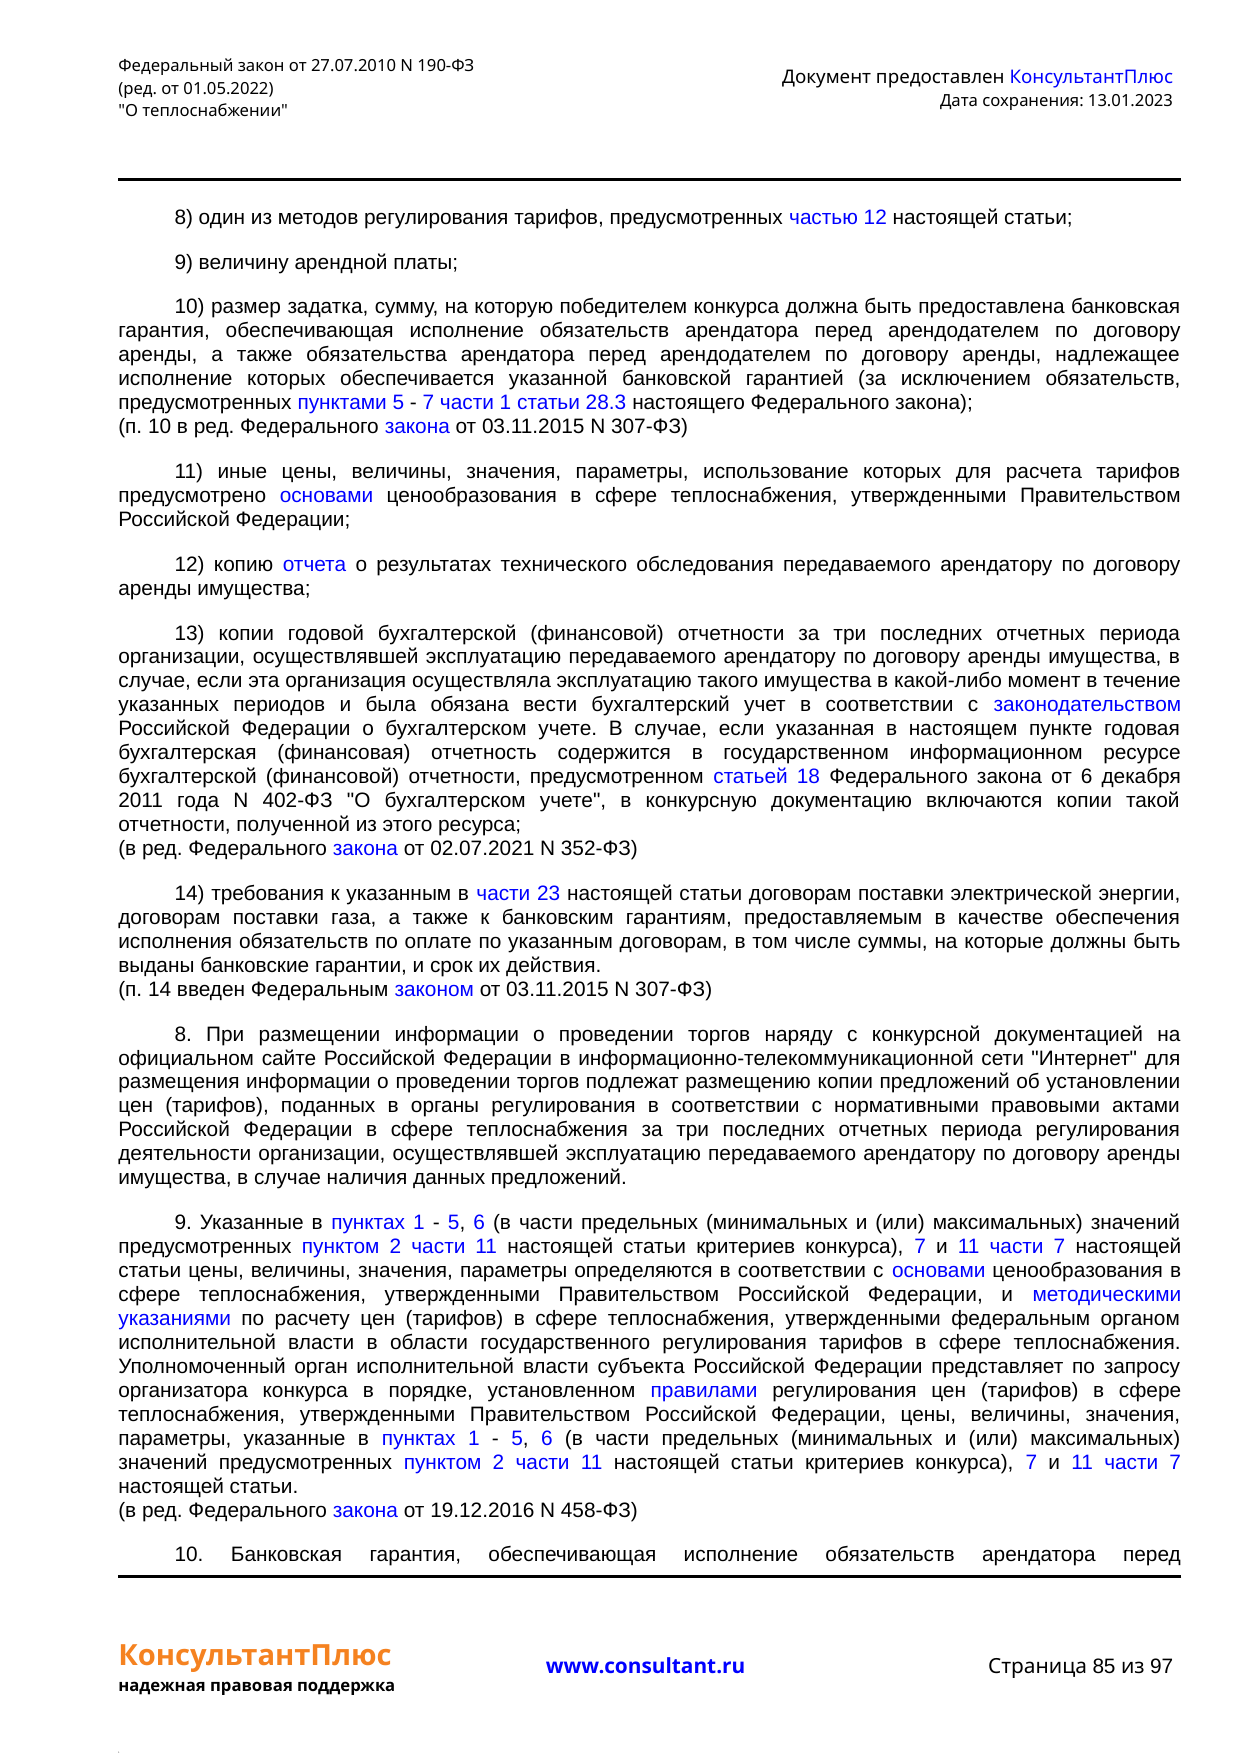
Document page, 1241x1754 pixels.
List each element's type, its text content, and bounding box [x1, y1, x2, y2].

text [118, 1542, 1181, 1566]
text 8) один из методов регулирования тарифов, предусмотренных частью 12 настоящей статьи; [118, 205, 1181, 229]
text 13) копии годовой бухгалтерской (финансовой) отчетности за три последних отчетных периода организации, осуществлявшей эксплуатацию передаваемого арендатору по договору аренды имущества, в случае, если эта организация осуществляла эксплуатацию такого имущества в какой-либо момент в течение указанных периодов и была обязана вести бухгалтерский учет в соответствии с законодательством Российской Федерации о бухгалтерском учете. В случае, если указанная в настоящем пункте годовая бухгалтерская (финансовая) отчетность содержится в государственном информационном ресурсе бухгалтерской (финансовой) отчетности, предусмотренном статьей 18 Федерального закона от 6 декабря 2011 года N 402-ФЗ "О бухгалтерском учете", в конкурсную документацию включаются копии такой отчетности, полученной из этого ресурса; [118, 620, 1181, 836]
text 10) размер задатка, сумму, на которую победителем конкурса должна быть предоставлена банковская гарантия, обеспечивающая исполнение обязательств арендатора перед арендодателем по договору аренды, а также обязательства арендатора перед арендодателем по договору аренды, надлежащее исполнение которых обеспечивается указанной банковской гарантией (за исключением обязательств, предусмотренных пунктами 5 - 7 части 1 статьи 28.3 настоящего Федерального закона); [118, 294, 1181, 414]
text (в ред. Федерального закона от 02.07.2021 N 352-ФЗ) [118, 836, 1181, 860]
text (в ред. Федерального закона от 19.12.2016 N 458-ФЗ) [118, 1497, 1181, 1521]
text (п. 14 введен Федеральным законом от 03.11.2015 N 307-ФЗ) [118, 977, 1181, 1001]
text 8. При размещении информации о проведении торгов наряду с конкурсной документацией на официальном сайте Российской Федерации в информационно-телекоммуникационной сети "Интернет" для размещения информации о проведении торгов подлежат размещению копии предложений об установлении цен (тарифов), поданных в органы регулирования в соответствии с нормативными правовыми актами Российской Федерации в сфере теплоснабжения за три последних отчетных периода регулирования деятельности организации, осуществлявшей эксплуатацию передаваемого арендатору по договору аренды имущества, в случае наличия данных предложений. [118, 1021, 1181, 1189]
text 9) величину арендной платы; [118, 249, 1181, 273]
text 9. Указанные в пунктах 1 - 5, 6 (в части предельных (минимальных и (или) максимальных) значений предусмотренных пунктом 2 части 11 настоящей статьи критериев конкурса), 7 и 11 части 7 настоящей статьи цены, величины, значения, параметры определяются в соответствии с основами ценообразования в сфере теплоснабжения, утвержденными Правительством Российской Федерации, и методическими указаниями по расчету цен (тарифов) в сфере теплоснабжения, утвержденными федеральным органом исполнительной власти в области государственного регулирования тарифов в сфере теплоснабжения. Уполномоченный орган исполнительной власти субъекта Российской Федерации представляет по запросу организатора конкурса в порядке, установленном правилами регулирования цен (тарифов) в сфере теплоснабжения, утвержденными Правительством Российской Федерации, цены, величины, значения, параметры, указанные в пунктах 1 - 5, 6 (в части предельных (минимальных и (или) максимальных) значений предусмотренных пунктом 2 части 11 настоящей статьи критериев конкурса), 7 и 11 части 7 настоящей статьи. [118, 1210, 1181, 1497]
text 11) иные цены, величины, значения, параметры, использование которых для расчета тарифов предусмотрено основами ценообразования в сфере теплоснабжения, утвержденными Правительством Российской Федерации; [118, 459, 1181, 531]
text 12) копию отчета о результатах технического обследования передаваемого арендатору по договору аренды имущества; [118, 552, 1181, 599]
text 14) требования к указанным в части 23 настоящей статьи договорам поставки электрической энергии, договорам поставки газа, а также к банковским гарантиям, предоставляемым в качестве обеспечения исполнения обязательств по оплате по указанным договорам, в том числе суммы, на которые должны быть выданы банковские гарантии, и срок их действия. [118, 881, 1181, 977]
text (п. 10 в ред. Федерального закона от 03.11.2015 N 307-ФЗ) [118, 414, 1181, 438]
